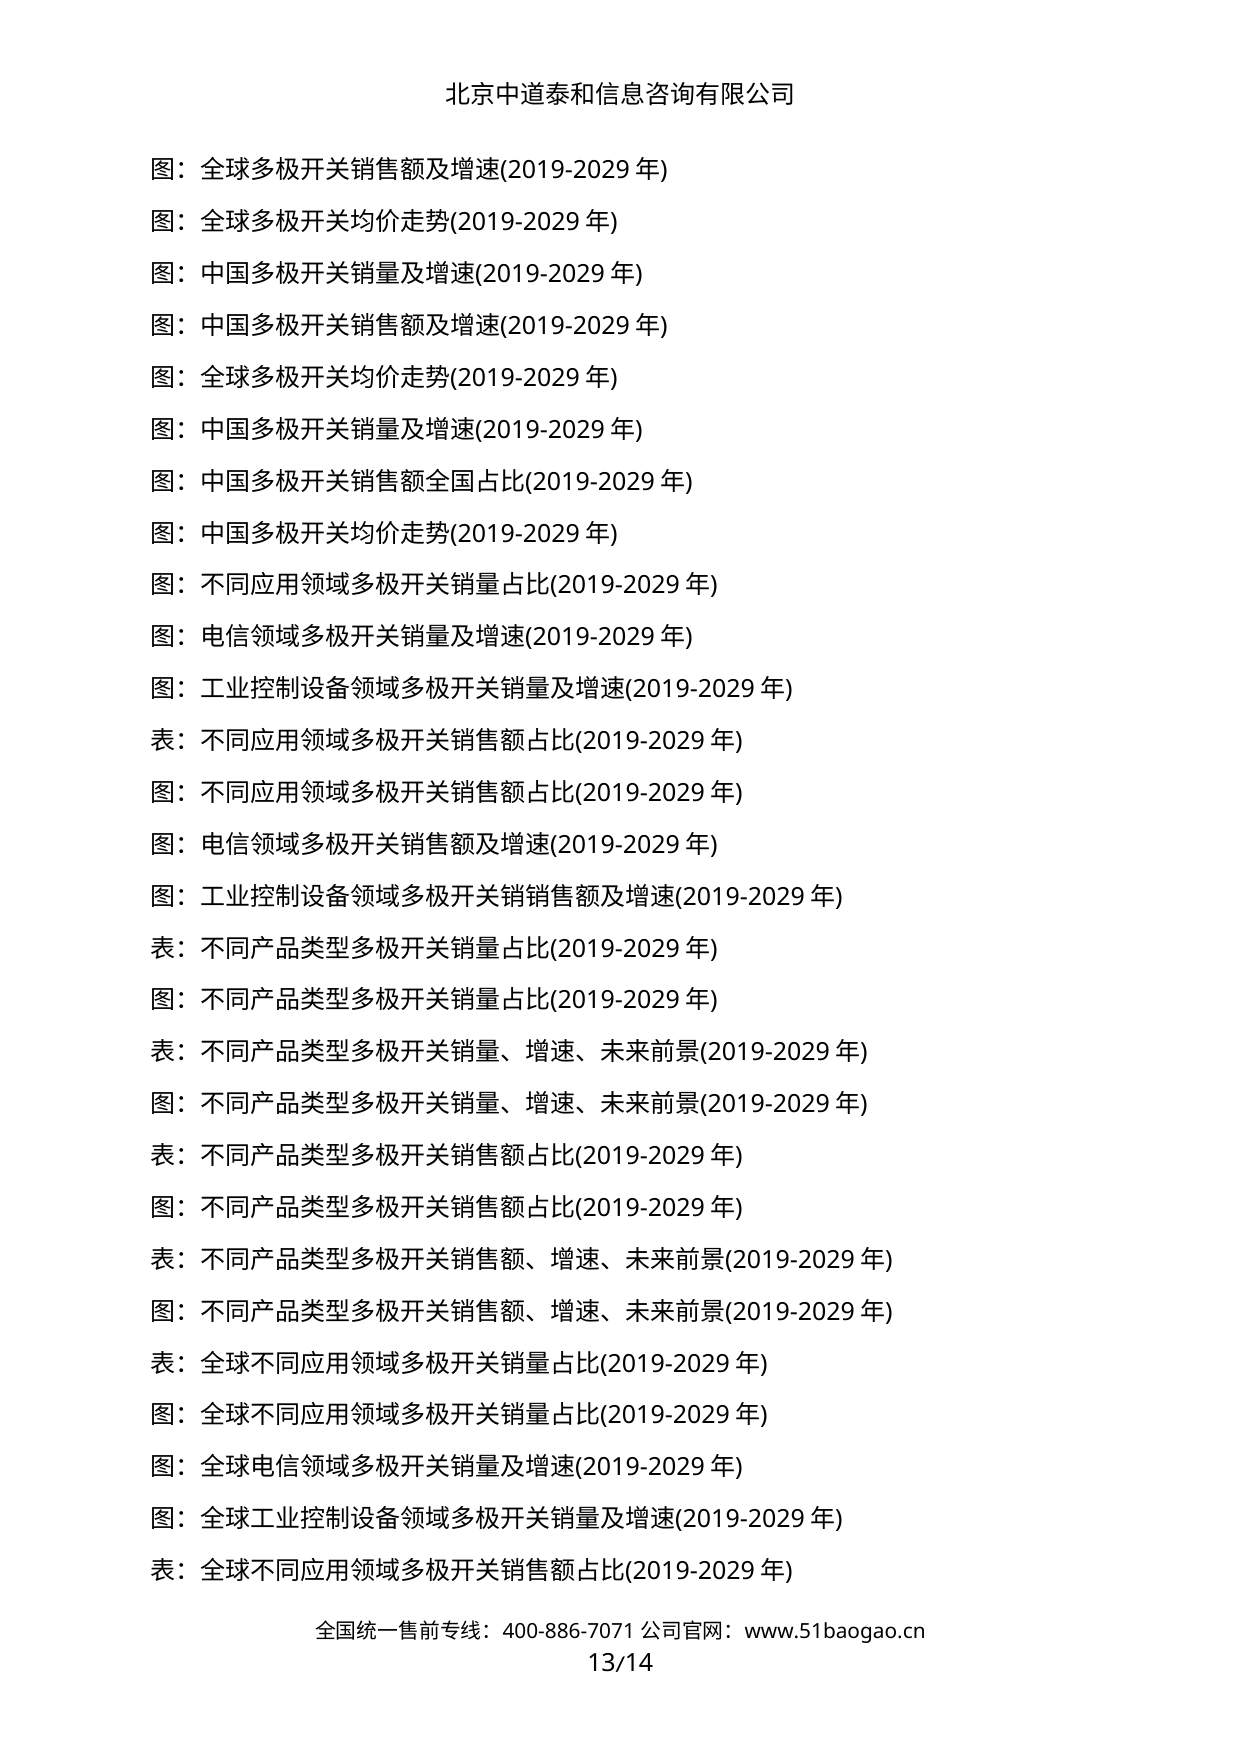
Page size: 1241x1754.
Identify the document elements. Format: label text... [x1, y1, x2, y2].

text 图：全球工业控制设备领域多极开关销量及增速(2019-2029年) [150, 1499, 1090, 1535]
text 图：不同产品类型多极开关销量、增速、未来前景(2019-2029年) [150, 1084, 1090, 1120]
text 图：不同产品类型多极开关销售额占比(2019-2029年) [150, 1187, 1090, 1224]
text 图：中国多极开关销量及增速(2019-2029年) [150, 409, 1090, 446]
text 图：全球多极开关销售额及增速(2019-2029年) [150, 150, 1090, 186]
text 图：全球多极开关均价走势(2019-2029年) [150, 357, 1090, 394]
text 图：电信领域多极开关销售额及增速(2019-2029年) [150, 824, 1090, 861]
text 表：不同产品类型多极开关销量、增速、未来前景(2019-2029年) [150, 1032, 1090, 1068]
text 图：工业控制设备领域多极开关销量及增速(2019-2029年) [150, 669, 1090, 705]
text 图：全球多极开关均价走势(2019-2029年) [150, 202, 1090, 238]
text 图：全球不同应用领域多极开关销量占比(2019-2029年) [150, 1395, 1090, 1431]
text 表：不同产品类型多极开关销售额、增速、未来前景(2019-2029年) [150, 1239, 1090, 1276]
text 图：不同产品类型多极开关销售额、增速、未来前景(2019-2029年) [150, 1291, 1090, 1327]
text 图：电信领域多极开关销量及增速(2019-2029年) [150, 617, 1090, 653]
text 图：不同应用领域多极开关销售额占比(2019-2029年) [150, 772, 1090, 809]
text 图：中国多极开关销量及增速(2019-2029年) [150, 254, 1090, 290]
text 图：工业控制设备领域多极开关销销售额及增速(2019-2029年) [150, 876, 1090, 912]
text 图：中国多极开关销售额及增速(2019-2029年) [150, 306, 1090, 342]
text 表：全球不同应用领域多极开关销售额占比(2019-2029年) [150, 1551, 1090, 1587]
text 图：中国多极开关销售额全国占比(2019-2029年) [150, 461, 1090, 497]
text 表：全球不同应用领域多极开关销量占比(2019-2029年) [150, 1343, 1090, 1379]
text 图：不同产品类型多极开关销量占比(2019-2029年) [150, 980, 1090, 1016]
text 表：不同应用领域多极开关销售额占比(2019-2029年) [150, 721, 1090, 757]
text 表：不同产品类型多极开关销量占比(2019-2029年) [150, 928, 1090, 964]
text 图：不同应用领域多极开关销量占比(2019-2029年) [150, 565, 1090, 601]
text 图：全球电信领域多极开关销量及增速(2019-2029年) [150, 1447, 1090, 1483]
text 图：中国多极开关均价走势(2019-2029年) [150, 513, 1090, 549]
text 表：不同产品类型多极开关销售额占比(2019-2029年) [150, 1136, 1090, 1172]
